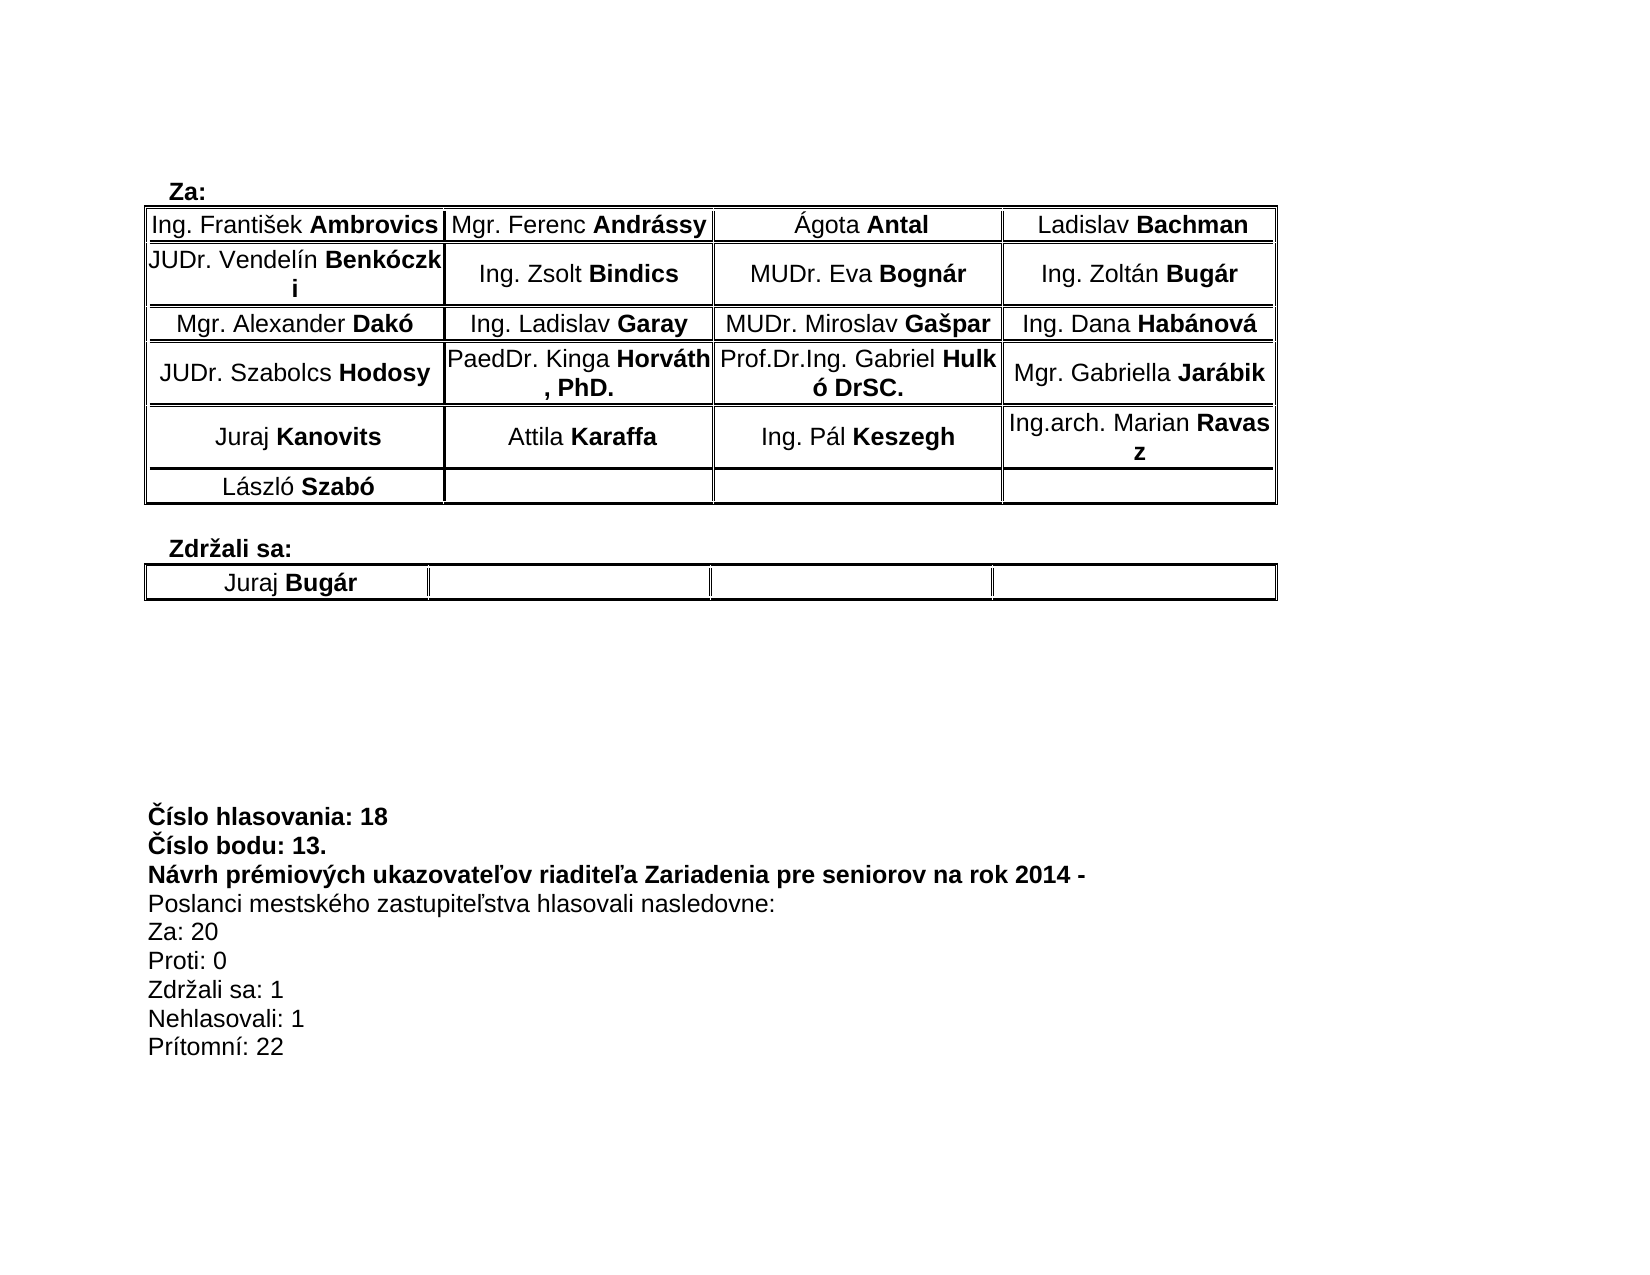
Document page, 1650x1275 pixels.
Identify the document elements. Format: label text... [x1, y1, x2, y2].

table_cell MUDr. Eva Bognár [715, 244, 1001, 304]
table_cell [444, 470, 713, 502]
table_cell Attila Karaffa [446, 407, 712, 467]
table_header [711, 566, 993, 598]
table_header Ing. František Ambrovics [147, 207, 444, 240]
table_header Ladislav Bachman [1003, 209, 1275, 240]
table_cell Mgr. Gabriella Jarábik [1004, 339, 1275, 403]
table_header [993, 566, 1275, 598]
table_header Juraj Bugár [147, 566, 429, 598]
table_cell JUDr. Vendelín Benkóczki [147, 240, 443, 304]
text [148, 774, 1561, 1090]
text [148, 148, 1561, 205]
table_cell Prof.Dr.Ing. Gabriel Hulkó DrSC. [715, 343, 1001, 403]
table_cell Ing. Pál Keszegh [715, 407, 1001, 467]
table_cell [1003, 467, 1275, 502]
table_cell [714, 470, 1003, 502]
table_cell Ing. Dana Habánová [1004, 304, 1275, 339]
table_header Mgr. Ferenc Andrássy [444, 209, 713, 240]
table_cell Juraj Kanovits [147, 403, 443, 467]
text Zdržali sa: [148, 505, 1561, 563]
table_cell JUDr. Szabolcs Hodosy [147, 339, 443, 403]
table_cell Mgr. Alexander Dakó [147, 304, 443, 339]
table_cell PaedDr. Kinga Horváth, PhD. [446, 343, 712, 403]
table_cell Ing. Zsolt Bindics [446, 244, 712, 304]
table_cell Ing. Ladislav Garay [446, 308, 712, 339]
table_cell MUDr. Miroslav Gašpar [715, 308, 1001, 339]
table_header [429, 566, 711, 598]
table_cell Ing.arch. Marian Ravasz [1004, 403, 1275, 467]
table_cell László Szabó [147, 467, 444, 502]
table_cell Ing. Zoltán Bugár [1004, 240, 1275, 304]
table_header Ágota Antal [714, 209, 1003, 240]
